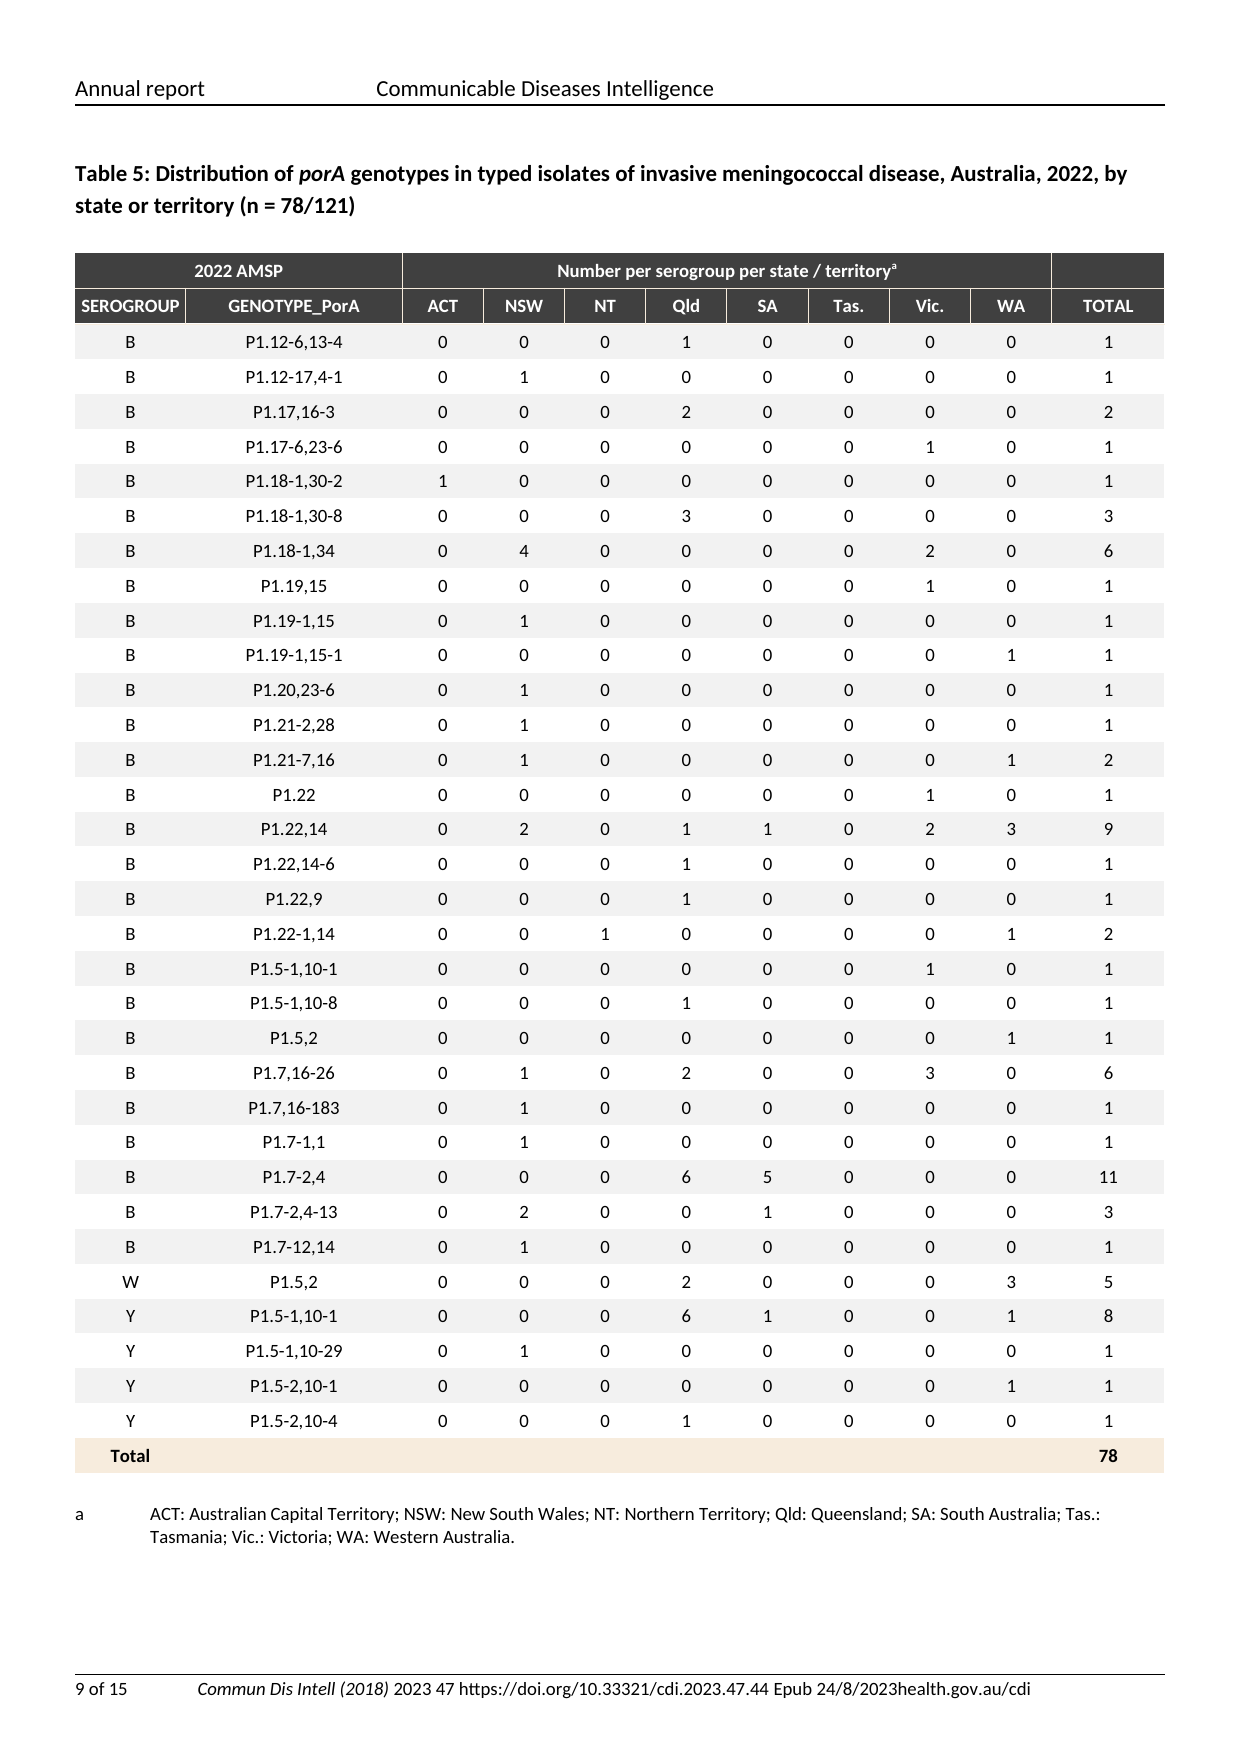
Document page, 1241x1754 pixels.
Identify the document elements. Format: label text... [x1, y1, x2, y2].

table_cell 3 [646, 499, 727, 533]
table_cell 0 [402, 359, 483, 394]
table_cell 0 [889, 986, 970, 1020]
table_cell 0 [970, 1090, 1052, 1125]
table_cell 0 [564, 1194, 646, 1229]
table_cell 0 [727, 325, 808, 359]
table_cell 0 [889, 1160, 970, 1194]
table_header 2022 AMSP [75, 253, 402, 288]
table_cell P1.19-1,15-1 [186, 638, 402, 672]
table_cell 1 [1052, 777, 1164, 812]
table_cell B [75, 951, 186, 986]
table_cell 0 [970, 429, 1052, 464]
table_cell 78 [1052, 1438, 1164, 1473]
table_cell 0 [808, 881, 889, 916]
table_cell 0 [970, 1334, 1052, 1368]
table_cell 0 [889, 394, 970, 429]
table_cell 0 [483, 916, 564, 951]
table_cell 0 [727, 1020, 808, 1055]
table_cell 1 [970, 742, 1052, 777]
table_cell 1 [1052, 951, 1164, 986]
table_cell B [75, 359, 186, 394]
table_cell 0 [970, 1055, 1052, 1090]
table_cell P1.21-2,28 [186, 707, 402, 742]
table_cell 0 [808, 359, 889, 394]
table_cell 6 [646, 1299, 727, 1333]
table_cell B [75, 881, 186, 916]
table_cell 0 [970, 846, 1052, 881]
table_cell 1 [646, 846, 727, 881]
table_cell 0 [646, 1229, 727, 1264]
table_cell B [75, 499, 186, 533]
table_cell 0 [646, 1194, 727, 1229]
table_cell ACT [403, 289, 483, 323]
table_cell NSW [484, 289, 564, 323]
table_cell Tas. [809, 289, 889, 323]
table_cell P1.18-1,30-8 [186, 499, 402, 533]
table_cell 0 [808, 1264, 889, 1299]
table_cell [186, 1438, 402, 1473]
table_cell 0 [646, 464, 727, 498]
table_cell 0 [808, 777, 889, 812]
table_cell 0 [808, 986, 889, 1020]
table_cell 0 [808, 1299, 889, 1333]
table_cell [961, 1438, 1052, 1473]
table_cell 0 [483, 1368, 564, 1403]
table_cell 0 [564, 1299, 646, 1333]
table_cell 1 [970, 1020, 1052, 1055]
table_cell 0 [564, 1229, 646, 1264]
table_cell 0 [889, 1264, 970, 1299]
table_cell 1 [1052, 1229, 1164, 1264]
table_cell P1.22 [186, 777, 402, 812]
table_cell [476, 1438, 535, 1473]
table_cell 1 [1052, 464, 1164, 498]
table_cell P1.22,14-6 [186, 846, 402, 881]
table_cell 0 [564, 881, 646, 916]
table_cell 0 [970, 707, 1052, 742]
table_cell 0 [808, 707, 889, 742]
table_cell P1.18-1,34 [186, 533, 402, 568]
table_cell 1 [483, 603, 564, 638]
table_cell 1 [483, 1055, 564, 1090]
table_cell P1.21-7,16 [186, 742, 402, 777]
table_cell 1 [646, 325, 727, 359]
table_cell 1 [1052, 673, 1164, 707]
table_cell 0 [646, 1125, 727, 1159]
table_cell 0 [483, 846, 564, 881]
table_cell 0 [564, 1125, 646, 1159]
table_cell 0 [483, 986, 564, 1020]
table_cell 0 [483, 394, 564, 429]
table_cell B [75, 986, 186, 1020]
table_cell 5 [1052, 1264, 1164, 1299]
table_cell Total [75, 1438, 186, 1473]
table_cell 0 [564, 673, 646, 707]
table_cell 5 [727, 1160, 808, 1194]
table_cell 0 [889, 1020, 970, 1055]
table_cell [844, 1438, 961, 1473]
table_cell 0 [727, 673, 808, 707]
table_cell 0 [483, 1160, 564, 1194]
table_cell 0 [889, 881, 970, 916]
table_cell [594, 1438, 668, 1473]
table_cell 0 [889, 846, 970, 881]
table_cell 0 [727, 707, 808, 742]
table_cell 2 [1052, 742, 1164, 777]
table_cell 0 [727, 638, 808, 672]
table_cell 0 [808, 568, 889, 603]
table_cell 0 [808, 464, 889, 498]
table_cell 0 [889, 464, 970, 498]
table_cell 0 [808, 533, 889, 568]
table_cell B [75, 1160, 186, 1194]
table_cell 0 [402, 812, 483, 846]
table_cell 0 [889, 742, 970, 777]
table_cell 4 [483, 533, 564, 568]
table_cell 1 [1052, 1090, 1164, 1125]
table_cell 1 [646, 812, 727, 846]
table_cell 0 [483, 777, 564, 812]
text a ACT: Australian Capital Territory; NSW: New South Wales; NT: Northern Territory; Qld: Queensland; SA: South Australia; Tas.: Tasmania; Vic.: Victoria; WA: Western Australia. [75, 1502, 1165, 1548]
table_cell 1 [970, 638, 1052, 672]
table_cell 0 [808, 1055, 889, 1090]
table_cell 0 [402, 1090, 483, 1125]
table_cell P1.12-6,13-4 [186, 325, 402, 359]
table_cell B [75, 846, 186, 881]
table_cell 0 [402, 568, 483, 603]
table_cell 1 [889, 777, 970, 812]
table_cell B [75, 429, 186, 464]
table_cell B [75, 1229, 186, 1264]
table_cell 0 [483, 1020, 564, 1055]
table_cell 0 [646, 1090, 727, 1125]
table_cell 1 [1052, 881, 1164, 916]
table_cell B [75, 603, 186, 638]
table_header Number per serogroup per state / territorya [403, 253, 1051, 288]
table_cell 0 [564, 638, 646, 672]
table_cell 0 [564, 464, 646, 498]
table_cell 0 [483, 568, 564, 603]
table_cell 0 [727, 1125, 808, 1159]
table_cell WA [971, 289, 1051, 323]
table_cell 0 [564, 325, 646, 359]
table_cell 0 [646, 568, 727, 603]
table_cell 0 [889, 916, 970, 951]
table_cell 0 [564, 568, 646, 603]
table_cell 0 [727, 603, 808, 638]
table_cell 0 [727, 916, 808, 951]
table_cell P1.7-1,1 [186, 1125, 402, 1159]
table_cell 1 [1052, 986, 1164, 1020]
table_cell 0 [402, 1368, 483, 1403]
table_cell 0 [808, 951, 889, 986]
table_cell 0 [483, 499, 564, 533]
table_cell 0 [727, 1264, 808, 1299]
table_cell 1 [970, 916, 1052, 951]
table_cell B [75, 1125, 186, 1159]
table_cell 2 [483, 1194, 564, 1229]
table_cell 3 [889, 1055, 970, 1090]
table_cell [535, 1438, 594, 1473]
table_cell P1.19-1,15 [186, 603, 402, 638]
table_cell P1.17-6,23-6 [186, 429, 402, 464]
table_cell 0 [970, 325, 1052, 359]
table_cell 0 [808, 429, 889, 464]
table_cell P1.5-2,10-1 [186, 1368, 402, 1403]
table_cell 0 [402, 1299, 483, 1333]
table_cell P1.5,2 [186, 1020, 402, 1055]
table_cell 0 [564, 1090, 646, 1125]
table_cell 1 [1052, 359, 1164, 394]
table_cell 0 [564, 1264, 646, 1299]
table_cell 1 [483, 359, 564, 394]
table_cell P1.5-2,10-4 [186, 1403, 402, 1438]
table_cell 0 [970, 1125, 1052, 1159]
table_cell 0 [564, 707, 646, 742]
table_cell 0 [564, 1160, 646, 1194]
table_cell 0 [970, 394, 1052, 429]
table_cell P1.7,16-183 [186, 1090, 402, 1125]
table_cell 1 [1052, 429, 1164, 464]
table_cell 0 [970, 533, 1052, 568]
table_cell 0 [564, 812, 646, 846]
table_cell 0 [970, 603, 1052, 638]
table_cell 0 [970, 359, 1052, 394]
table_cell 1 [483, 1125, 564, 1159]
table_cell 2 [889, 812, 970, 846]
table_cell B [75, 1090, 186, 1125]
table_cell 1 [483, 673, 564, 707]
table_cell 0 [727, 986, 808, 1020]
table_cell 1 [483, 1090, 564, 1125]
table_cell 0 [808, 394, 889, 429]
table_cell 0 [808, 638, 889, 672]
table_cell 1 [1052, 1403, 1164, 1438]
table_cell [668, 1438, 741, 1473]
table_cell 0 [402, 881, 483, 916]
table_cell 0 [808, 1229, 889, 1264]
table_cell 0 [727, 881, 808, 916]
table_cell 0 [402, 673, 483, 707]
table_cell 1 [1052, 638, 1164, 672]
table_cell P1.7-2,4 [186, 1160, 402, 1194]
table_cell 0 [727, 359, 808, 394]
table_cell Y [75, 1368, 186, 1403]
table_cell 0 [970, 1229, 1052, 1264]
table_cell B [75, 742, 186, 777]
table_cell 0 [889, 1194, 970, 1229]
table_cell 0 [483, 1403, 564, 1438]
table_cell 0 [889, 673, 970, 707]
table_cell 1 [889, 429, 970, 464]
table_cell 1 [970, 1299, 1052, 1333]
table_cell 0 [402, 499, 483, 533]
table_cell 0 [808, 742, 889, 777]
table_cell 0 [564, 742, 646, 777]
table_cell 6 [646, 1160, 727, 1194]
table_cell 0 [808, 1403, 889, 1438]
table_cell B [75, 1020, 186, 1055]
table_cell 11 [1052, 1160, 1164, 1194]
table_cell 1 [1052, 1020, 1164, 1055]
table_cell 0 [889, 707, 970, 742]
table_cell 0 [889, 325, 970, 359]
table_cell B [75, 325, 186, 359]
table_cell 0 [402, 1264, 483, 1299]
table_cell 3 [970, 1264, 1052, 1299]
table_cell 0 [646, 429, 727, 464]
table_cell 0 [970, 1160, 1052, 1194]
table_cell 0 [808, 499, 889, 533]
table_cell 0 [970, 777, 1052, 812]
table_cell 1 [1052, 1125, 1164, 1159]
table_cell 0 [727, 568, 808, 603]
table_cell 0 [402, 429, 483, 464]
table_cell 1 [483, 1334, 564, 1368]
table_cell 0 [564, 1368, 646, 1403]
table_cell 0 [808, 1368, 889, 1403]
table_cell 0 [889, 1125, 970, 1159]
table_cell B [75, 638, 186, 672]
table_cell 0 [564, 986, 646, 1020]
table_cell 0 [970, 1403, 1052, 1438]
table_cell 0 [808, 812, 889, 846]
table_cell 0 [727, 429, 808, 464]
table_cell P1.22-1,14 [186, 916, 402, 951]
table_cell 0 [646, 951, 727, 986]
table_cell 1 [1052, 568, 1164, 603]
table_cell Qld [646, 289, 726, 323]
table_cell 2 [646, 1055, 727, 1090]
table_cell 1 [727, 1194, 808, 1229]
table_cell B [75, 1055, 186, 1090]
table_cell 0 [727, 499, 808, 533]
table_cell 9 [1052, 812, 1164, 846]
table_cell 0 [970, 1194, 1052, 1229]
table_cell 0 [483, 638, 564, 672]
table_cell 0 [808, 916, 889, 951]
table_cell 0 [646, 707, 727, 742]
table_cell 2 [1052, 916, 1164, 951]
table_cell P1.20,23-6 [186, 673, 402, 707]
text Table 5: Distribution of porA genotypes in typed isolates of invasive meningococcal disease, Australia, 2022, by state or territory (n = 78/121) [75, 159, 1165, 219]
table_cell 0 [646, 603, 727, 638]
table_cell 0 [970, 499, 1052, 533]
table_cell Vic. [890, 289, 970, 323]
table_cell 1 [483, 707, 564, 742]
table_cell 0 [646, 533, 727, 568]
table_cell 1 [483, 1229, 564, 1264]
table_cell 2 [1052, 394, 1164, 429]
table_cell 6 [1052, 1055, 1164, 1090]
table_cell 0 [402, 394, 483, 429]
table_cell 0 [808, 1020, 889, 1055]
table_cell 1 [646, 986, 727, 1020]
table_cell GENOTYPE_PorA [186, 289, 402, 323]
table_cell 0 [646, 359, 727, 394]
table_cell P1.7,16-26 [186, 1055, 402, 1090]
table_cell 0 [564, 359, 646, 394]
table_cell 0 [402, 325, 483, 359]
table_cell 1 [646, 1403, 727, 1438]
table_cell 0 [564, 533, 646, 568]
table_cell 0 [402, 951, 483, 986]
table_cell 0 [889, 359, 970, 394]
table_cell [741, 1438, 844, 1473]
table_cell 3 [970, 812, 1052, 846]
table_cell 0 [564, 603, 646, 638]
table_cell 0 [727, 951, 808, 986]
table_cell 0 [564, 1403, 646, 1438]
table_cell 1 [970, 1368, 1052, 1403]
table_cell 0 [646, 1334, 727, 1368]
table_cell 0 [646, 638, 727, 672]
table_cell 0 [646, 1020, 727, 1055]
table_cell 0 [402, 1055, 483, 1090]
table_cell 0 [564, 499, 646, 533]
table_cell 0 [646, 742, 727, 777]
table_cell 0 [889, 499, 970, 533]
table_cell 0 [808, 1160, 889, 1194]
table_cell P1.7-12,14 [186, 1229, 402, 1264]
table_cell 0 [402, 1194, 483, 1229]
table_cell 0 [483, 1264, 564, 1299]
table_cell 0 [727, 1229, 808, 1264]
table_cell 1 [1052, 1334, 1164, 1368]
table_cell P1.7-2,4-13 [186, 1194, 402, 1229]
table_cell 0 [808, 1125, 889, 1159]
table_cell 0 [727, 742, 808, 777]
table_cell B [75, 812, 186, 846]
table_cell 8 [1052, 1299, 1164, 1333]
table_cell B [75, 464, 186, 498]
table_cell 0 [889, 1403, 970, 1438]
table_cell 0 [727, 464, 808, 498]
table_cell 0 [564, 846, 646, 881]
table_cell 1 [1052, 603, 1164, 638]
table_cell 0 [727, 533, 808, 568]
table_cell 6 [1052, 533, 1164, 568]
table_cell 0 [889, 1334, 970, 1368]
table_cell P1.12-17,4-1 [186, 359, 402, 394]
table_cell 1 [483, 742, 564, 777]
table_cell 0 [889, 1229, 970, 1264]
table_cell 0 [402, 707, 483, 742]
table_cell 0 [808, 1194, 889, 1229]
table_cell 0 [483, 429, 564, 464]
table_cell P1.5-1,10-1 [186, 951, 402, 986]
table_cell 1 [1052, 325, 1164, 359]
table_cell P1.22,14 [186, 812, 402, 846]
table_cell P1.5-1,10-29 [186, 1334, 402, 1368]
table_cell B [75, 533, 186, 568]
table_cell P1.5-1,10-8 [186, 986, 402, 1020]
table_cell 0 [727, 1055, 808, 1090]
table_cell 1 [1052, 846, 1164, 881]
table_cell 0 [402, 916, 483, 951]
table_cell 0 [564, 951, 646, 986]
table_cell B [75, 777, 186, 812]
table_cell B [75, 568, 186, 603]
table_cell SEROGROUP [75, 289, 185, 323]
table_cell [402, 1438, 476, 1473]
table_cell 0 [727, 1403, 808, 1438]
table_cell B [75, 1194, 186, 1229]
table_cell 0 [402, 777, 483, 812]
table_cell 0 [970, 673, 1052, 707]
table_cell 0 [402, 742, 483, 777]
table_cell 0 [889, 603, 970, 638]
table_cell 0 [727, 1334, 808, 1368]
table_cell Y [75, 1299, 186, 1333]
table_cell B [75, 916, 186, 951]
table_cell W [75, 1264, 186, 1299]
table_cell 0 [402, 1229, 483, 1264]
table_cell 1 [889, 951, 970, 986]
table_cell P1.19,15 [186, 568, 402, 603]
table_cell P1.5,2 [186, 1264, 402, 1299]
table_cell P1.18-1,30-2 [186, 464, 402, 498]
table_cell 0 [564, 1334, 646, 1368]
table_cell 0 [727, 394, 808, 429]
table_cell 0 [402, 1403, 483, 1438]
table_cell 2 [646, 394, 727, 429]
table_cell 0 [970, 568, 1052, 603]
table_cell 3 [1052, 1194, 1164, 1229]
table_cell 0 [808, 325, 889, 359]
table_cell 0 [402, 533, 483, 568]
table_cell 0 [889, 1090, 970, 1125]
table_cell 1 [727, 812, 808, 846]
table_cell 0 [808, 1090, 889, 1125]
table_cell P1.5-1,10-1 [186, 1299, 402, 1333]
table_cell 0 [646, 916, 727, 951]
table_cell 0 [564, 1055, 646, 1090]
table_cell 0 [564, 777, 646, 812]
table_cell 1 [889, 568, 970, 603]
table_header [1052, 253, 1164, 288]
table_cell 0 [970, 881, 1052, 916]
table_cell 2 [483, 812, 564, 846]
table_cell 0 [889, 1299, 970, 1333]
table_cell Y [75, 1334, 186, 1368]
table_cell 0 [483, 1299, 564, 1333]
table_cell 1 [727, 1299, 808, 1333]
table_cell 0 [646, 777, 727, 812]
table_cell 0 [564, 429, 646, 464]
table_cell 0 [402, 603, 483, 638]
table_cell TOTAL [1052, 289, 1164, 323]
table_cell 0 [483, 881, 564, 916]
table_cell 0 [402, 1334, 483, 1368]
table_cell NT [565, 289, 645, 323]
table_cell 0 [808, 1334, 889, 1368]
table_cell 3 [1052, 499, 1164, 533]
table_cell 0 [646, 1368, 727, 1403]
table_cell 0 [808, 603, 889, 638]
table_cell 0 [727, 1368, 808, 1403]
table_cell 0 [727, 777, 808, 812]
table_cell 0 [402, 986, 483, 1020]
table_cell 0 [808, 846, 889, 881]
table_cell B [75, 707, 186, 742]
table_cell 0 [402, 1160, 483, 1194]
table_cell 0 [483, 951, 564, 986]
table_cell B [75, 394, 186, 429]
table_cell B [75, 673, 186, 707]
table_cell 1 [402, 464, 483, 498]
table_cell 0 [564, 1020, 646, 1055]
table_cell 0 [483, 464, 564, 498]
table_cell 0 [483, 325, 564, 359]
table_cell 0 [808, 673, 889, 707]
table_cell 0 [889, 638, 970, 672]
table_cell 0 [727, 846, 808, 881]
table_cell 0 [889, 1368, 970, 1403]
table_cell 1 [646, 881, 727, 916]
table_cell 0 [402, 1125, 483, 1159]
table_cell 0 [402, 846, 483, 881]
table_cell 0 [564, 394, 646, 429]
table_cell 1 [1052, 707, 1164, 742]
table_cell 0 [646, 673, 727, 707]
table_cell 0 [402, 1020, 483, 1055]
table_cell 1 [564, 916, 646, 951]
table_cell P1.17,16-3 [186, 394, 402, 429]
table_cell Y [75, 1403, 186, 1438]
table_cell 0 [727, 1090, 808, 1125]
table_cell P1.22,9 [186, 881, 402, 916]
table_cell 0 [970, 951, 1052, 986]
table_cell 2 [889, 533, 970, 568]
table_cell 0 [970, 464, 1052, 498]
table_cell 0 [402, 638, 483, 672]
table_cell 1 [1052, 1368, 1164, 1403]
table_cell SA [727, 289, 808, 323]
table_cell 2 [646, 1264, 727, 1299]
table_cell 0 [970, 986, 1052, 1020]
